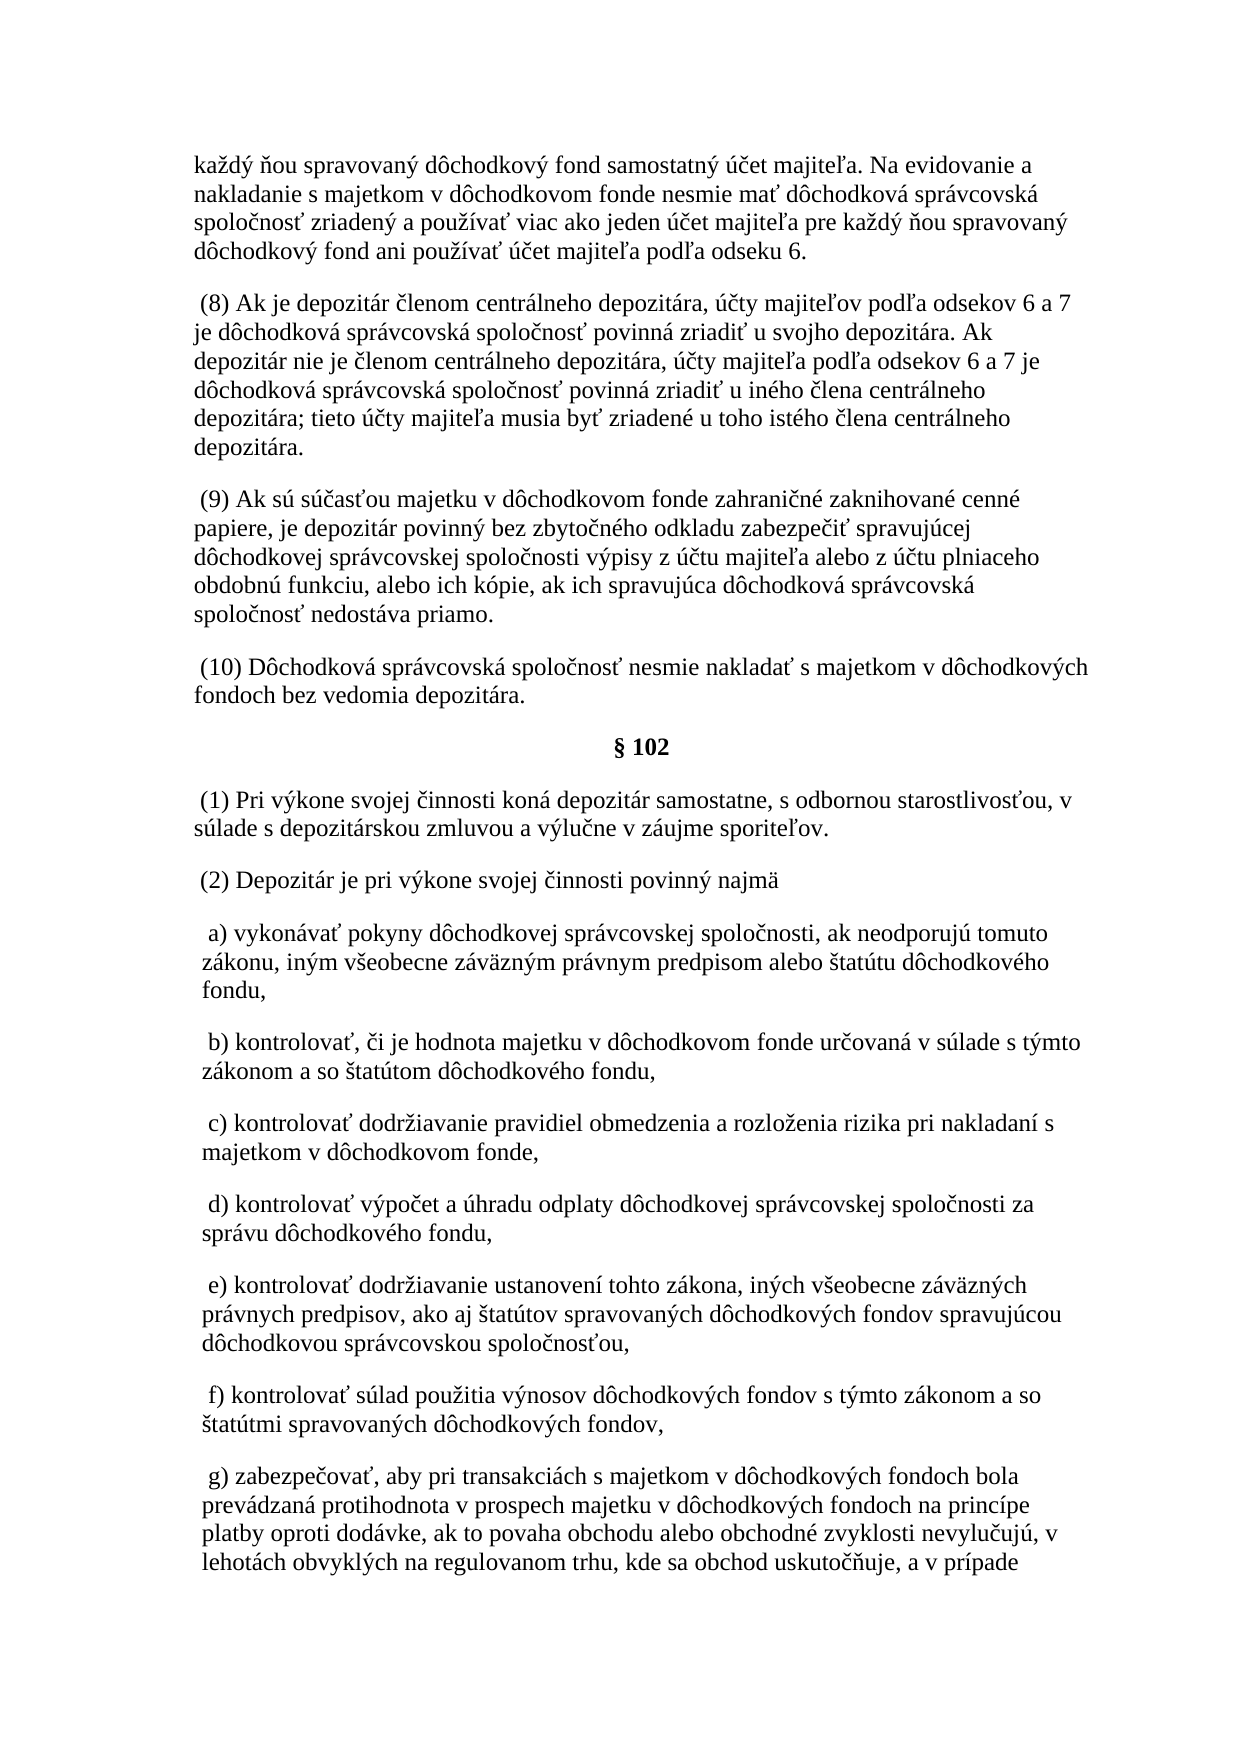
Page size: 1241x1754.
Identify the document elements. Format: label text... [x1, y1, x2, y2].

text d) kontrolovať výpočet a úhradu odplaty dôchodkovej správcovskej spoločnosti za správu dôchodkového fondu, [202, 1189, 1090, 1247]
text (2) Depozitár je pri výkone svojej činnosti povinný najmä [194, 866, 1090, 894]
text (10) Dôchodková správcovská spoločnosť nesmie nakladať s majetkom v dôchodkových fondoch bez vedomia depozitára. [194, 652, 1090, 709]
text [202, 1461, 1090, 1576]
text (8) Ak je depozitár členom centrálneho depozitára, účty majiteľov podľa odsekov 6 a 7 je dôchodková správcovská spoločnosť povinná zriadiť u svojho depozitára. Ak depozitár nie je členom centrálneho depozitára, účty majiteľa podľa odsekov 6 a 7 je dôchodková správcovská spoločnosť povinná zriadiť u iného člena centrálneho depozitára; tieto účty majiteľa musia byť zriadené u toho istého člena centrálneho depozitára. [194, 288, 1090, 461]
text § 102 [186, 732, 1090, 761]
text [194, 150, 1090, 265]
text (9) Ak sú súčasťou majetku v dôchodkovom fonde zahraničné zaknihované cenné papiere, je depozitár povinný bez zbytočného odkladu zabezpečiť spravujúcej dôchodkovej správcovskej spoločnosti výpisy z účtu majiteľa alebo z účtu plniaceho obdobnú funkciu, alebo ich kópie, ak ich spravujúca dôchodková správcovská spoločnosť nedostáva priamo. [194, 484, 1090, 628]
text (1) Pri výkone svojej činnosti koná depozitár samostatne, s odbornou starostlivosťou, v súlade s depozitárskou zmluvou a výlučne v záujme sporiteľov. [194, 785, 1090, 842]
text b) kontrolovať, či je hodnota majetku v dôchodkovom fonde určovaná v súlade s týmto zákonom a so štatútom dôchodkového fondu, [202, 1027, 1090, 1085]
text f) kontrolovať súlad použitia výnosov dôchodkových fondov s týmto zákonom a so štatútmi spravovaných dôchodkových fondov, [202, 1380, 1090, 1437]
text c) kontrolovať dodržiavanie pravidiel obmedzenia a rozloženia rizika pri nakladaní s majetkom v dôchodkovom fonde, [202, 1108, 1090, 1166]
text a) vykonávať pokyny dôchodkovej správcovskej spoločnosti, ak neodporujú tomuto zákonu, iným všeobecne záväzným právnym predpisom alebo štatútu dôchodkového fondu, [202, 918, 1090, 1004]
text e) kontrolovať dodržiavanie ustanovení tohto zákona, iných všeobecne záväzných právnych predpisov, ako aj štatútov spravovaných dôchodkových fondov spravujúcou dôchodkovou správcovskou spoločnosťou, [202, 1270, 1090, 1357]
